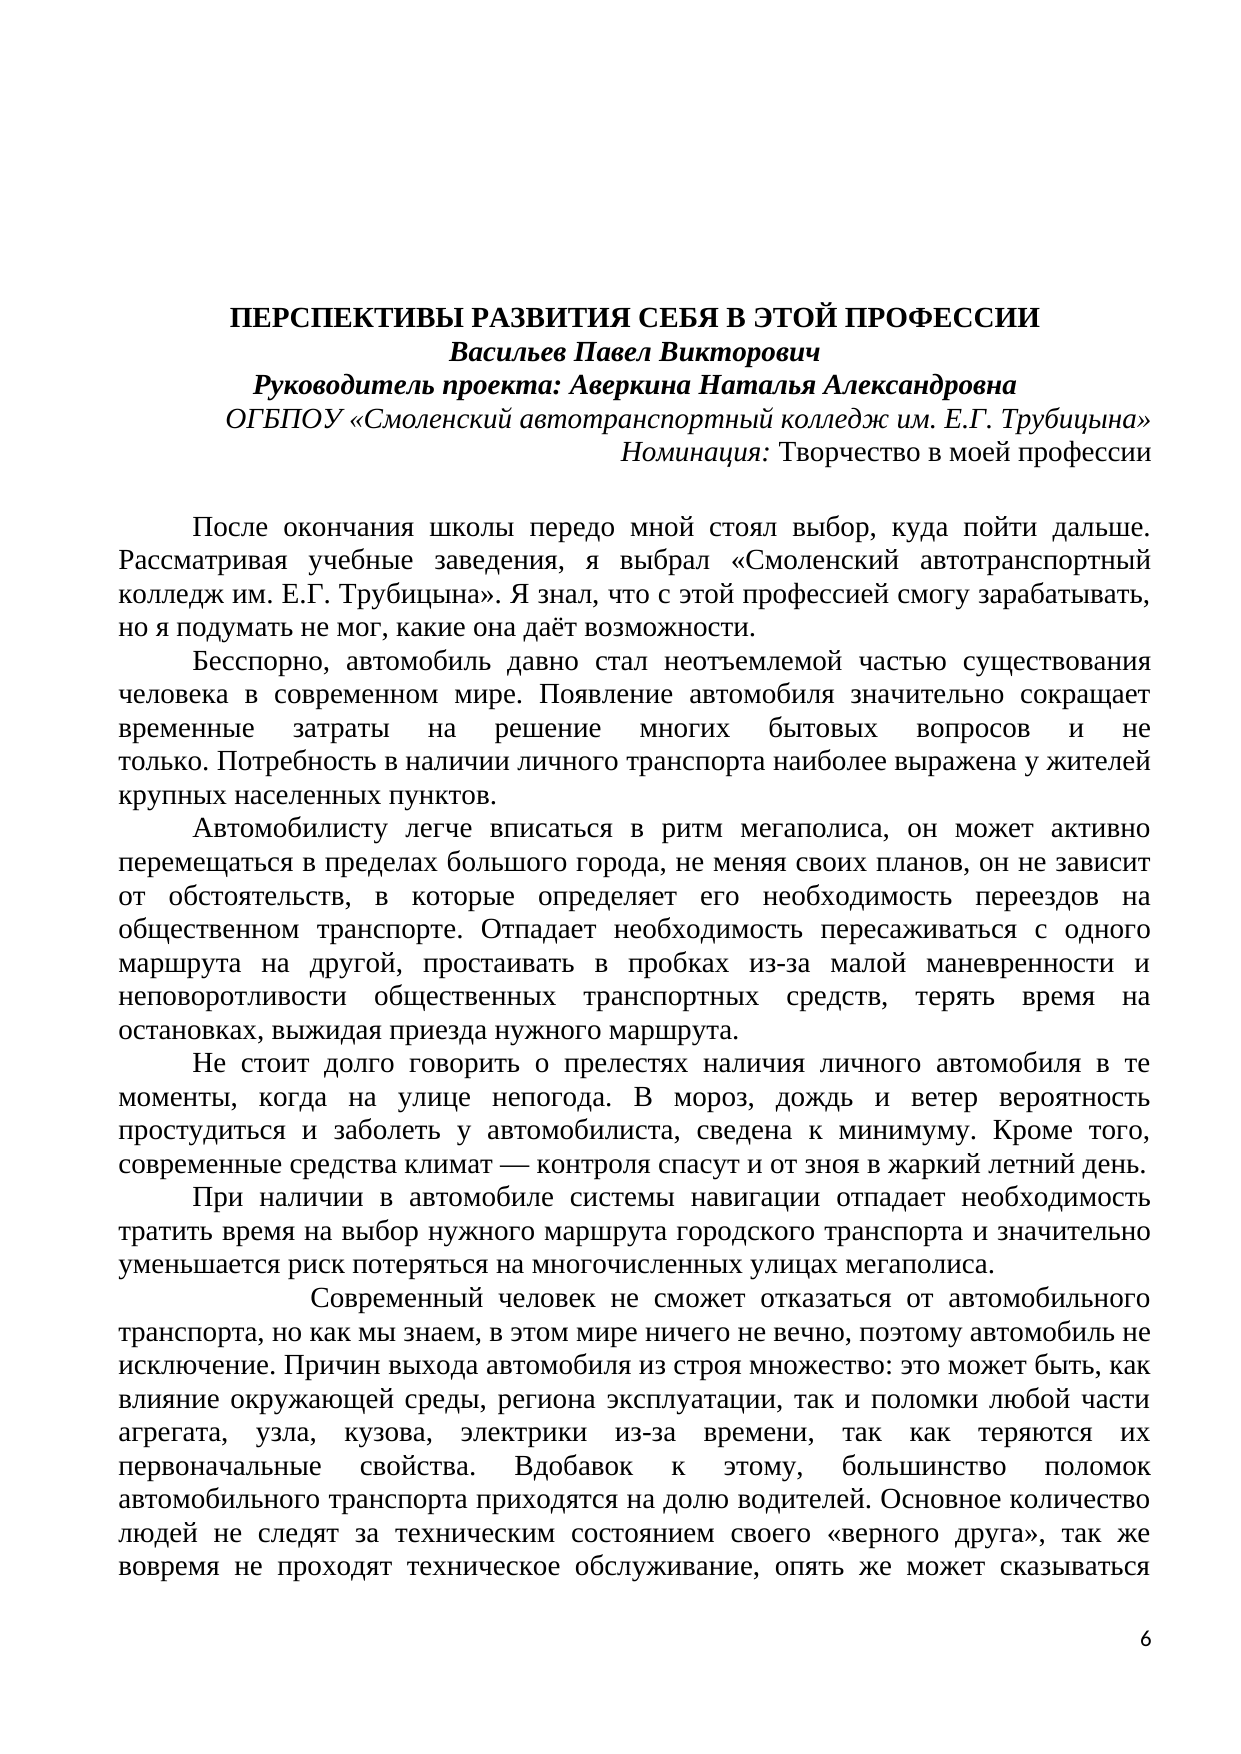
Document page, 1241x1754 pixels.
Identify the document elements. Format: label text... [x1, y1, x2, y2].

text При наличии в автомобиле системы навигации отпадает необходимость тратить время на выбор нужного маршрута городского транспорта и значительно уменьшается риск потеряться на многочисленных улицах мегаполиса. [118, 1179, 1152, 1280]
text Номинация: Творчество в моей профессии [118, 434, 1152, 468]
text После окончания школы передо мной стоял выбор, куда пойти дальше. Рассматривая учебные заведения, я выбрал «Смоленский автотранспортный колледж им. Е.Г. Трубицына». Я знал, что с этой профессией смогу зарабатывать, но я подумать не мог, какие она даёт возможности. [118, 509, 1152, 643]
text Руководитель проекта: Аверкина Наталья Александровна [118, 367, 1152, 401]
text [118, 1280, 1152, 1582]
text Васильев Павел Викторович [118, 334, 1152, 367]
text Бесспорно, автомобиль давно стал неотъемлемой частью существования человека в современном мире. Появление автомобиля значительно сокращает временные затраты на решение многих бытовых вопросов и не только. Потребность в наличии личного транспорта наиболее выражена у жителей крупных населенных пунктов. [118, 643, 1152, 811]
text ОГБПОУ «Смоленский автотранспортный колледж им. Е.Г. Трубицына» [118, 401, 1152, 434]
text ПЕРСПЕКТИВЫ РАЗВИТИЯ СЕБЯ В ЭТОЙ ПРОФЕССИИ [118, 300, 1152, 334]
text Не стоит долго говорить о прелестях наличия личного автомобиля в те моменты, когда на улице непогода. В мороз, дождь и ветер вероятность простудиться и заболеть у автомобилиста, сведена к минимуму. Кроме того, современные средства климат — контроля спасут и от зноя в жаркий летний день. [118, 1045, 1152, 1179]
text Автомобилисту легче вписаться в ритм мегаполиса, он может активно перемещаться в пределах большого города, не меняя своих планов, он не зависит от обстоятельств, в которые определяет его необходимость переездов на общественном транспорте. Отпадает необходимость пересаживаться с одного маршрута на другой, простаивать в пробках из-за малой маневренности и неповоротливости общественных транспортных средств, терять время на остановках, выжидая приезда нужного маршрута. [118, 811, 1152, 1045]
